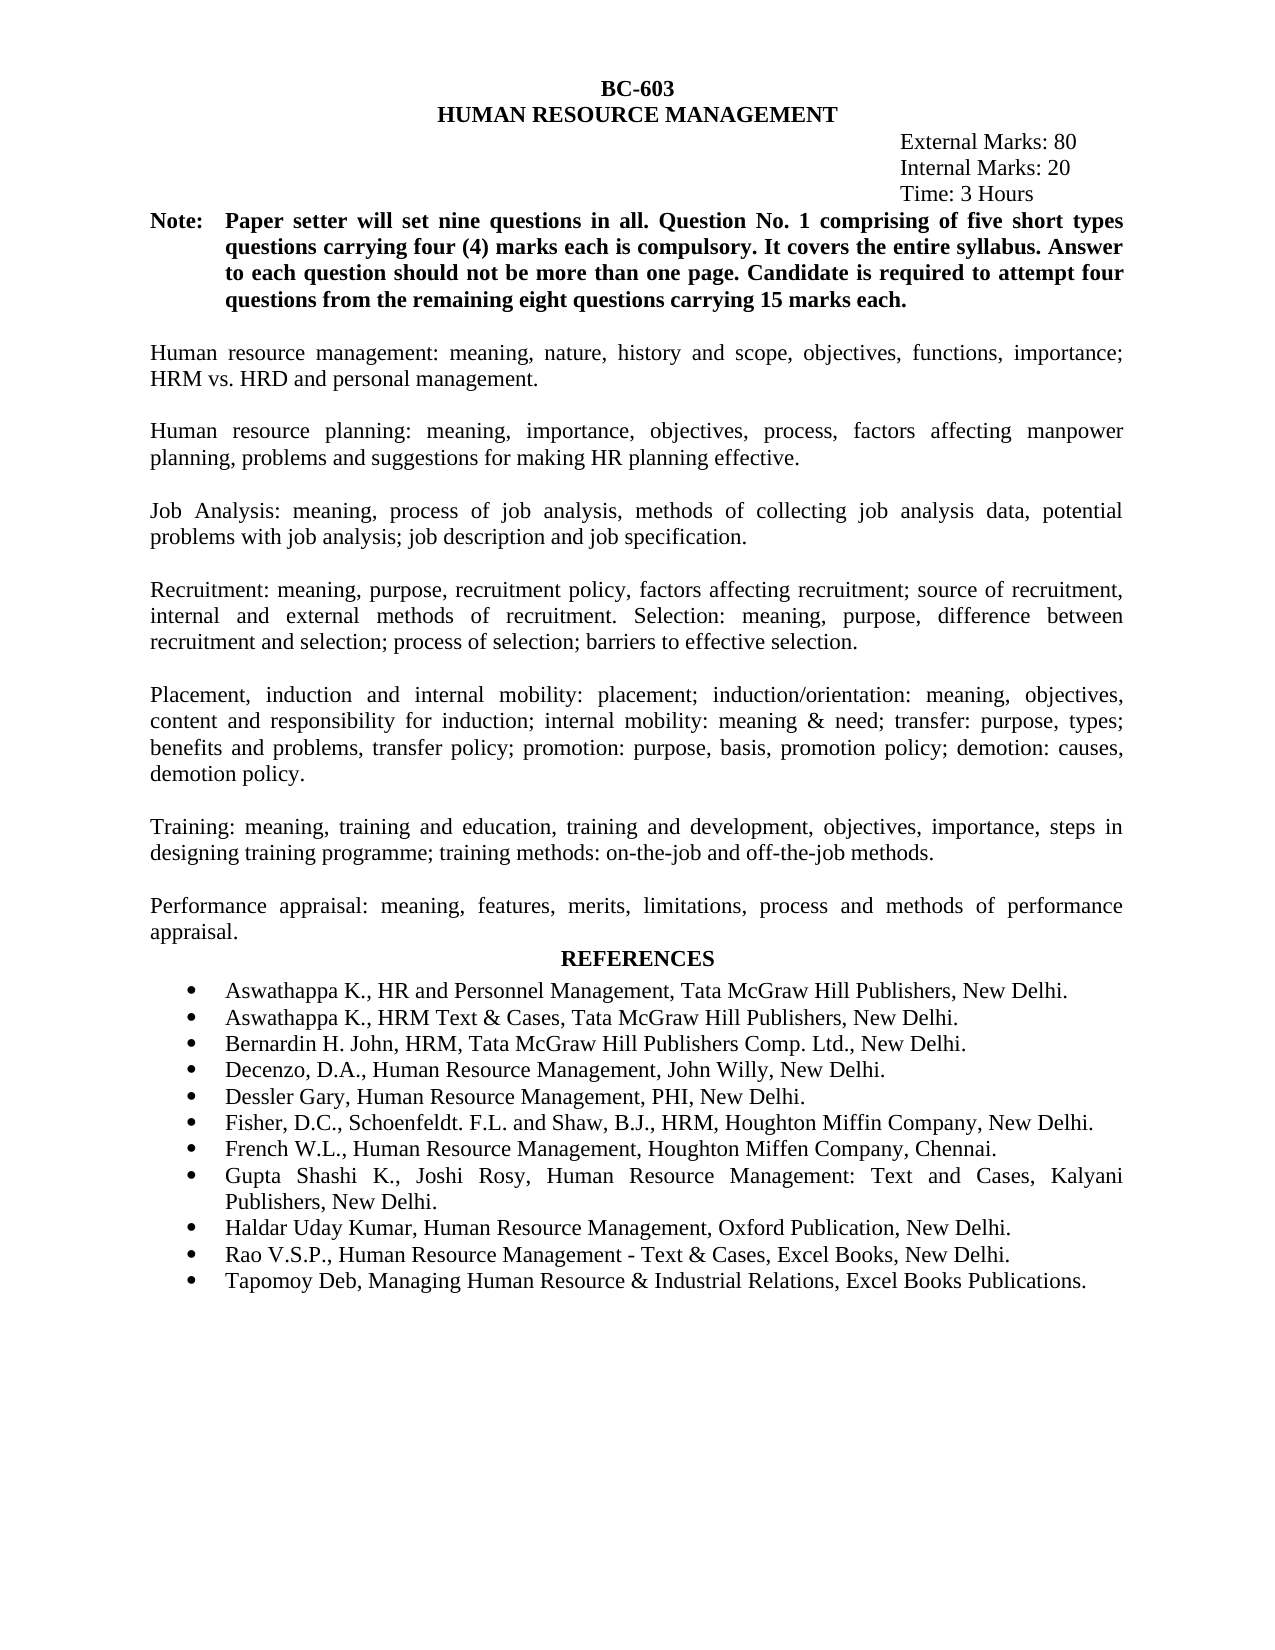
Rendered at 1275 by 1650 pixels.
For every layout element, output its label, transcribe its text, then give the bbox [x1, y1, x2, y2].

text Recruitment: meaning, purpose, recruitment policy, factors affecting recruitment; source of recruitment, internal and external methods of recruitment. Selection: meaning, purpose, difference between recruitment and selection; process of selection; barriers to effective selection. [150, 576, 1125, 655]
list Tapomoy Deb, Managing Human Resource & Industrial Relations, Excel Books Publications. [187, 1267, 1125, 1293]
text Internal Marks: 20 [750, 154, 1125, 180]
list Fisher, D.C., Schoenfeldt. F.L. and Shaw, B.J., HRM, Houghton Miffin Company, New Delhi. [187, 1109, 1125, 1135]
text Placement, induction and internal mobility: placement; induction/orientation: meaning, objectives, content and responsibility for induction; internal mobility: meaning & need; transfer: purpose, types; benefits and problems, transfer policy; promotion: purpose, basis, promotion policy; demotion: causes, demotion policy. [150, 681, 1125, 787]
text HUMAN RESOURCE MANAGEMENT [150, 101, 1125, 128]
text Job Analysis: meaning, process of job analysis, methods of collecting job analysis data, potential problems with job analysis; job description and job specification. [150, 497, 1125, 549]
list Haldar Uday Kumar, Human Resource Management, Oxford Publication, New Delhi. [187, 1214, 1125, 1241]
text Training: meaning, training and education, training and development, objectives, importance, steps in designing training programme; training methods: on-the-job and off-the-job methods. [150, 813, 1125, 866]
list Bernardin H. John, HRM, Tata McGraw Hill Publishers Comp. Ltd., New Delhi. [187, 1030, 1125, 1056]
text Note: Paper setter will set nine questions in all. Question No. 1 comprising of five short types questions carrying four (4) marks each is compulsory. It covers the entire syllabus. Answer to each question should not be more than one page. Candidate is required to attempt four questions from the remaining eight questions carrying 15 marks each. [150, 207, 1125, 312]
text Time: 3 Hours [150, 180, 1125, 207]
text External Marks: 80 [750, 128, 1125, 154]
list Gupta Shashi K., Joshi Rosy, Human Resource Management: Text and Cases, Kalyani Publishers, New Delhi. [187, 1162, 1125, 1214]
text Human resource management: meaning, nature, history and scope, objectives, functions, importance; HRM vs. HRD and personal management. [150, 338, 1125, 391]
list Dessler Gary, Human Resource Management, PHI, New Delhi. [187, 1083, 1125, 1109]
list Aswathappa K., HR and Personnel Management, Tata McGraw Hill Publishers, New Delhi. [187, 977, 1125, 1004]
list French W.L., Human Resource Management, Houghton Miffen Company, Chennai. [187, 1135, 1125, 1162]
list Decenzo, D.A., Human Resource Management, John Willy, New Delhi. [187, 1056, 1125, 1083]
text BC-603 [150, 75, 1125, 101]
text Human resource planning: meaning, importance, objectives, process, factors affecting manpower planning, problems and suggestions for making HR planning effective. [150, 418, 1125, 470]
list Rao V.S.P., Human Resource Management - Text & Cases, Excel Books, New Delhi. [187, 1241, 1125, 1267]
list Aswathappa K., HRM Text & Cases, Tata McGraw Hill Publishers, New Delhi. [187, 1004, 1125, 1030]
text REFERENCES [150, 945, 1125, 971]
text Performance appraisal: meaning, features, merits, limitations, process and methods of performance appraisal. [150, 892, 1125, 945]
